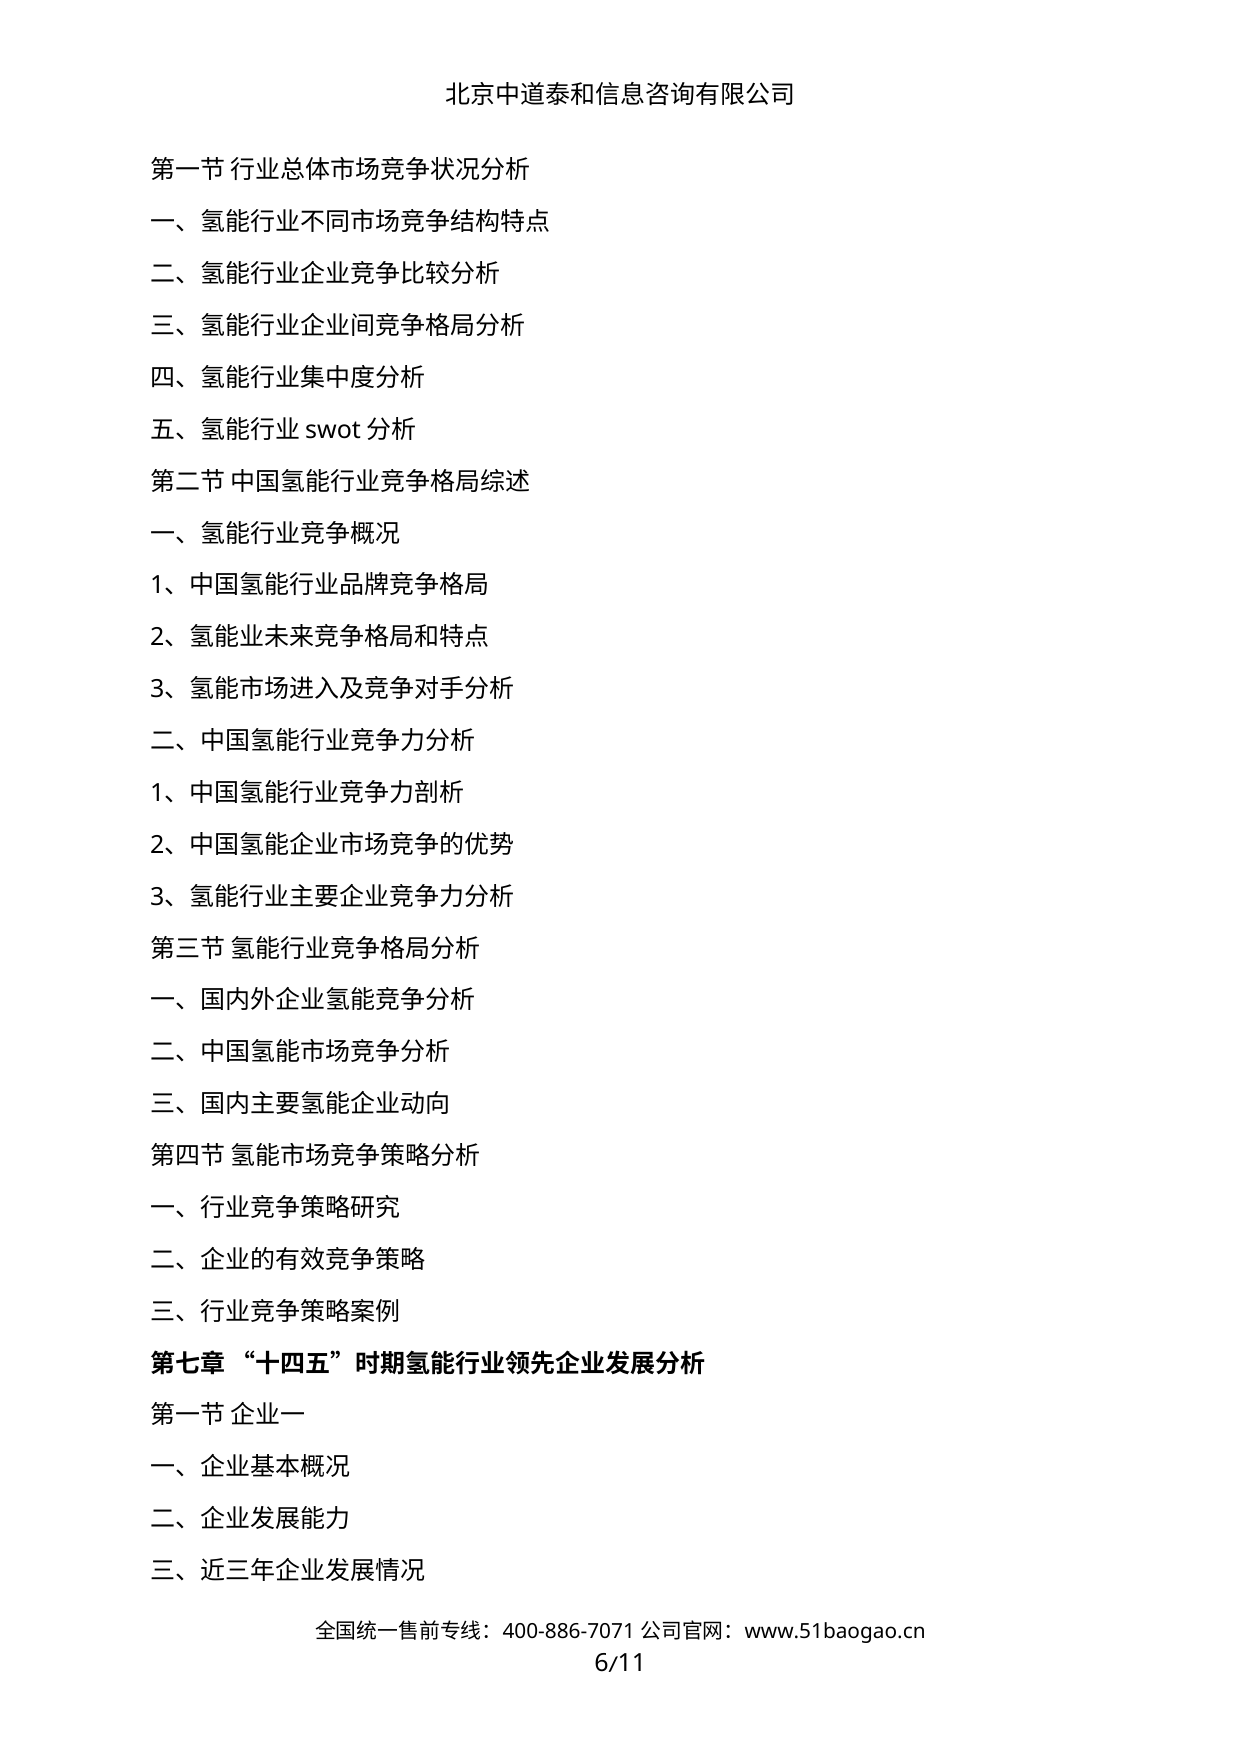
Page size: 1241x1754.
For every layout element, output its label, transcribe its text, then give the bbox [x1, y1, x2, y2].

text 二、企业发展能力 [150, 1499, 1090, 1535]
text 二、氢能行业企业竞争比较分析 [150, 254, 1090, 290]
text 1、中国氢能行业品牌竞争格局 [150, 565, 1090, 601]
text 三、国内主要氢能企业动向 [150, 1084, 1090, 1120]
text 第一节 企业一 [150, 1395, 1090, 1431]
text 三、氢能行业企业间竞争格局分析 [150, 306, 1090, 342]
text 一、氢能行业竞争概况 [150, 513, 1090, 549]
text 一、企业基本概况 [150, 1447, 1090, 1483]
text 3、氢能市场进入及竞争对手分析 [150, 669, 1090, 705]
text 2、中国氢能企业市场竞争的优势 [150, 824, 1090, 861]
text 二、中国氢能行业竞争力分析 [150, 721, 1090, 757]
text 第七章 “十四五”时期氢能行业领先企业发展分析 [150, 1343, 1090, 1379]
text 一、氢能行业不同市场竞争结构特点 [150, 202, 1090, 238]
text 1、中国氢能行业竞争力剖析 [150, 772, 1090, 809]
text 3、氢能行业主要企业竞争力分析 [150, 876, 1090, 912]
text 四、氢能行业集中度分析 [150, 357, 1090, 394]
text 2、氢能业未来竞争格局和特点 [150, 617, 1090, 653]
text 三、行业竞争策略案例 [150, 1291, 1090, 1327]
text 五、氢能行业swot分析 [150, 409, 1090, 446]
text 第二节 中国氢能行业竞争格局综述 [150, 461, 1090, 497]
text 二、企业的有效竞争策略 [150, 1239, 1090, 1276]
text 第四节 氢能市场竞争策略分析 [150, 1136, 1090, 1172]
text 三、近三年企业发展情况 [150, 1551, 1090, 1587]
text 第一节 行业总体市场竞争状况分析 [150, 150, 1090, 186]
text 第三节 氢能行业竞争格局分析 [150, 928, 1090, 964]
text 一、行业竞争策略研究 [150, 1187, 1090, 1224]
text 二、中国氢能市场竞争分析 [150, 1032, 1090, 1068]
text 一、国内外企业氢能竞争分析 [150, 980, 1090, 1016]
